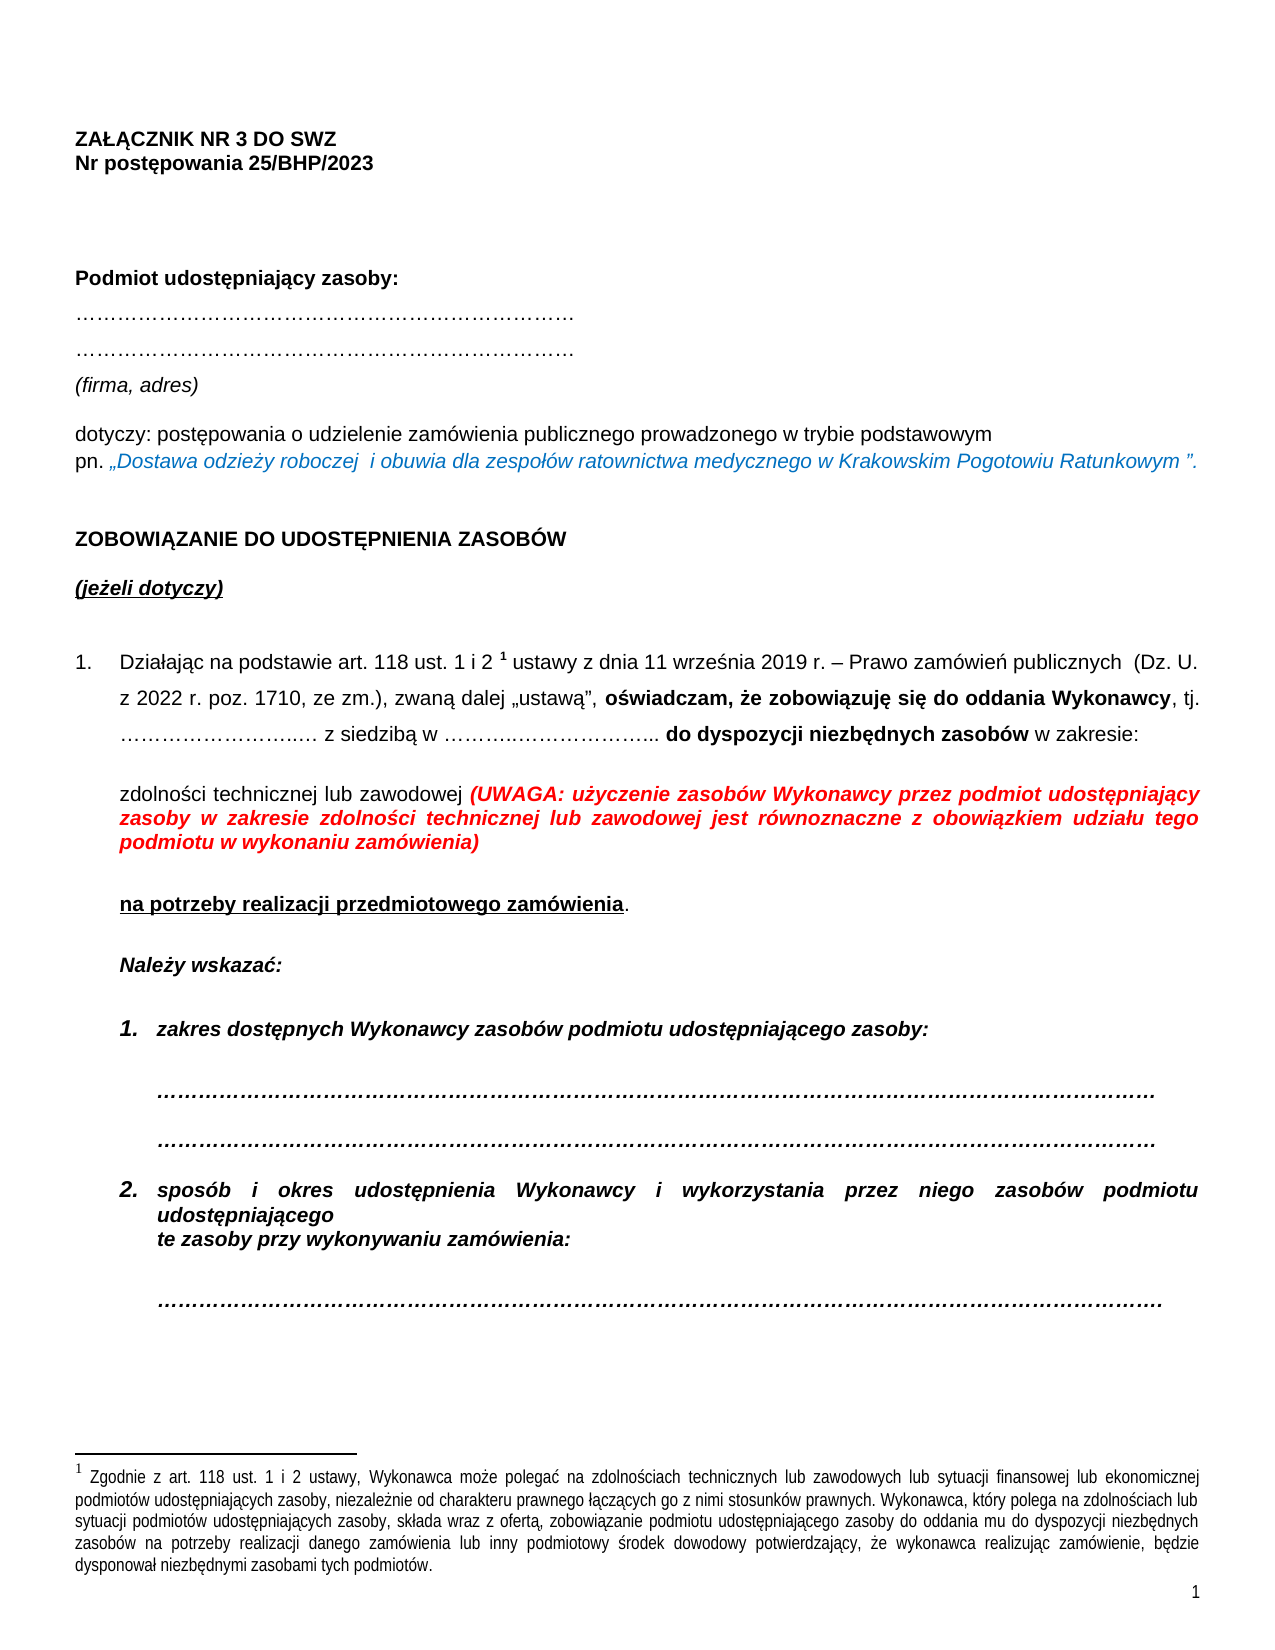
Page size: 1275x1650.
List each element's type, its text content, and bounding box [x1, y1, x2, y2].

text ……………………………………………………………………………………………………………………………… [75, 301, 580, 361]
list zakres dostępnych Wykonawcy zasobów podmiotu udostępniającego zasoby: [119, 1014, 1200, 1041]
text ZOBOWIĄZANIE DO UDOSTĘPNIENIA ZASOBÓW [75, 527, 1200, 551]
text (jeżeli dotyczy) [75, 576, 1200, 599]
list sposób i okres udostępnienia Wykonawcy i wykorzystania przez niego zasobów podmiotu udostępniającego te zasoby przy wykonywaniu zamówienia: [119, 1176, 1200, 1251]
list Działając na podstawie art. 118 ust. 1 i 2 ustawy z dnia 11 września 2019 r. – Prawo zamówień publicznych (Dz. U. z 2022 r. poz. 1710, ze zm.), zwaną dalej „ustawą”, oświadczam, że zobowiązuję się do oddania Wykonawcy, tj. ……………………..… z siedzibą w ………..………………... do dyspozycji niezbędnych zasobów w zakresie: [75, 649, 1200, 745]
subtitle ZAŁĄCZNIK NR 3 DO SWZ [75, 127, 1200, 151]
text Nr postępowania 25/BHP/2023 [75, 151, 1200, 175]
text ………………………………………………………………………………………………………………………………. [157, 1288, 1200, 1312]
text dotyczy: postępowania o udzielenie zamówienia publicznego prowadzonego w trybie podstawowym pn. „Dostawa odzieży roboczej i obuwia dla zespołów ratownictwa medycznego w Krakowskim Pogotowiu Ratunkowym ”. [75, 422, 1200, 473]
text Należy wskazać: [75, 953, 1200, 977]
text zdolności technicznej lub zawodowej (UWAGA: użyczenie zasobów Wykonawcy przez podmiot udostępniający zasoby w zakresie zdolności technicznej lub zawodowej jest równoznaczne z obowiązkiem udziału tego podmiotu w wykonaniu zamówienia) [119, 782, 1200, 854]
text ……………………………………………………………………………………………………………………………… [157, 1127, 1200, 1151]
text Podmiot udostępniający zasoby: [75, 265, 1200, 289]
text na potrzeby realizacji przedmiotowego zamówienia. [75, 892, 1200, 916]
text ……………………………………………………………………………………………………………………………… [156, 1078, 1200, 1102]
text (firma, adres) [75, 373, 607, 397]
